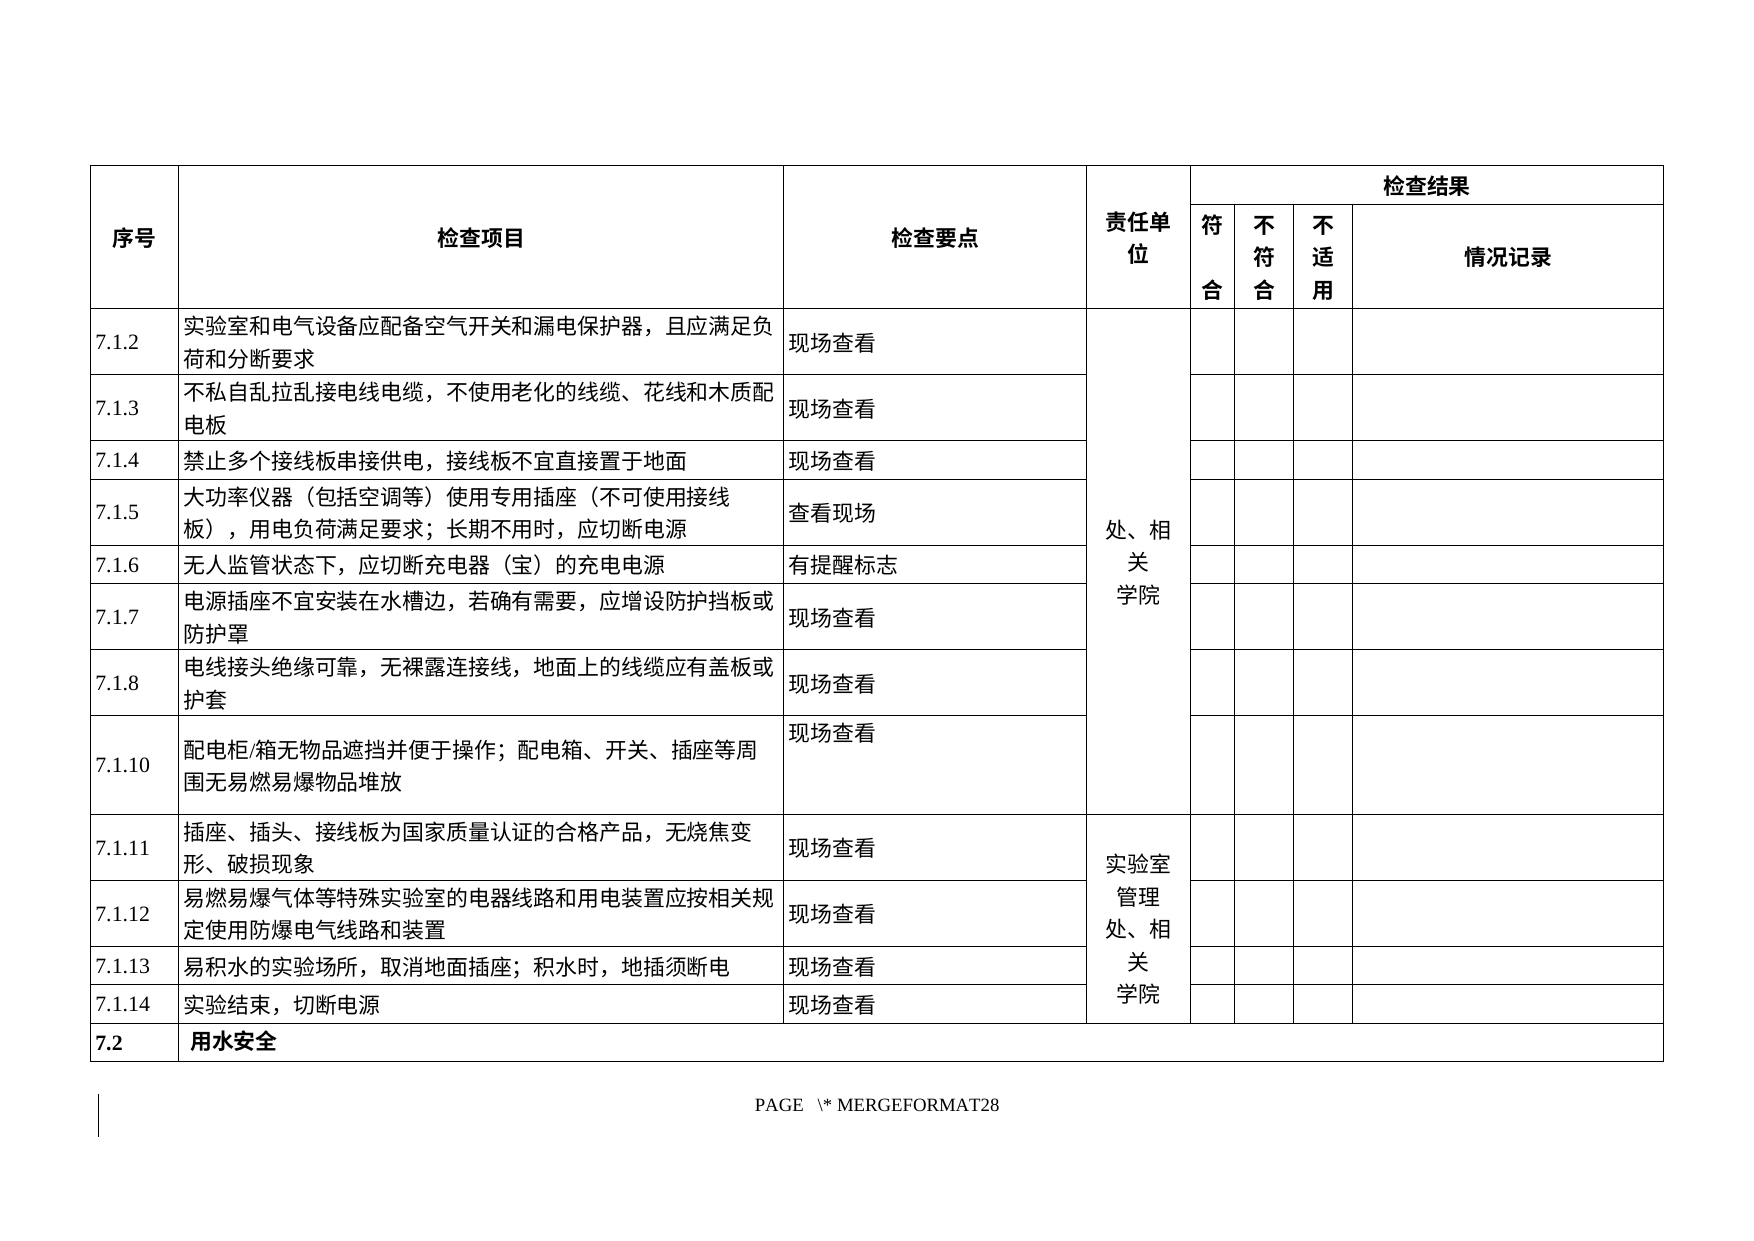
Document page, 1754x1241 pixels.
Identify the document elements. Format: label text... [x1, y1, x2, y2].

table_cell 现场查看 [784, 584, 1086, 649]
table_cell [1294, 480, 1352, 544]
table_cell 实验结束，切断电源 [179, 985, 783, 1022]
table_cell [1294, 650, 1352, 715]
table_cell [1191, 650, 1234, 715]
table_cell 不 符 合 [1235, 205, 1293, 308]
table_cell 7.1.7 [91, 584, 178, 649]
table_cell [1294, 441, 1352, 478]
table_cell 7.1.4 [91, 441, 178, 478]
table_cell [1353, 947, 1663, 984]
table_cell [1353, 881, 1663, 946]
table_cell [1353, 546, 1663, 583]
table_cell [1235, 441, 1293, 478]
table_cell 禁止多个接线板串接供电，接线板不宜直接置于地面 [179, 441, 783, 478]
table_cell 7.1.13 [91, 947, 178, 984]
table_cell 不私自乱拉乱接电线电缆，不使用老化的线缆、花线和木质配电板 [179, 375, 783, 440]
table_cell [1191, 947, 1234, 984]
table_header 检查要点 [784, 166, 1086, 308]
table_cell 实验室管理处、相关 学院 [1087, 309, 1190, 813]
table_cell [1191, 309, 1234, 374]
table_header 序号 [91, 166, 178, 308]
table_cell [1235, 309, 1293, 374]
table_cell [1235, 947, 1293, 984]
table_cell 7.1.6 [91, 546, 178, 583]
table_cell [1353, 309, 1663, 374]
table_cell 易燃易爆气体等特殊实验室的电器线路和用电装置应按相关规定使用防爆电气线路和装置 [179, 881, 783, 946]
table_header 责任单位 [1087, 166, 1190, 308]
table_cell 7.1.11 [91, 815, 178, 879]
table_cell 配电柜/箱无物品遮挡并便于操作；配电箱、开关、插座等周围无易燃易爆物品堆放 [179, 716, 783, 813]
table_cell [1191, 375, 1234, 440]
table_cell [1353, 815, 1663, 879]
table_header 检查项目 [179, 166, 783, 308]
table_cell 现场查看 [784, 716, 1086, 813]
table_cell [1353, 480, 1663, 544]
table_cell 不 适 用 [1294, 205, 1352, 308]
table_cell 电源插座不宜安装在水槽边，若确有需要，应增设防护挡板或防护罩 [179, 584, 783, 649]
table_cell 无人监管状态下，应切断充电器（宝）的充电电源 [179, 546, 783, 583]
table_cell [1235, 480, 1293, 544]
table_cell 现场查看 [784, 441, 1086, 478]
table_cell [1191, 441, 1234, 478]
table_cell [1353, 584, 1663, 649]
table_cell [1235, 985, 1293, 1022]
table_cell 实验室和电气设备应配备空气开关和漏电保护器，且应满足负荷和分断要求 [179, 309, 783, 374]
table_cell 实验室管理处、相关 学院 [1087, 815, 1190, 1022]
table_cell [1294, 584, 1352, 649]
table_cell [1235, 546, 1293, 583]
table_cell 7.1.5 [91, 480, 178, 544]
table_cell [1235, 584, 1293, 649]
table_cell 有提醒标志 [784, 546, 1086, 583]
table_cell [1294, 947, 1352, 984]
table_cell 7.2 [91, 1024, 178, 1061]
table_cell 大功率仪器（包括空调等）使用专用插座（不可使用接线板），用电负荷满足要求；长期不用时，应切断电源 [179, 480, 783, 544]
table_cell [1191, 716, 1234, 813]
table_cell 现场查看 [784, 881, 1086, 946]
table_cell [1294, 309, 1352, 374]
table_cell [1191, 584, 1234, 649]
table_cell 符 合 [1191, 205, 1234, 308]
table_cell 插座、插头、接线板为国家质量认证的合格产品，无烧焦变形、破损现象 [179, 815, 783, 879]
table_cell 7.1.3 [91, 375, 178, 440]
table_cell 情况记录 [1353, 205, 1663, 308]
table_cell [1294, 546, 1352, 583]
table_cell 现场查看 [784, 309, 1086, 374]
table_cell 现场查看 [784, 947, 1086, 984]
table_cell [1235, 375, 1293, 440]
table_cell 7.1.10 [91, 716, 178, 813]
table_cell [1353, 985, 1663, 1022]
table_cell 现场查看 [784, 650, 1086, 715]
table_cell 7.1.14 [91, 985, 178, 1022]
table_cell 现场查看 [784, 985, 1086, 1022]
table_cell 7.1.2 [91, 309, 178, 374]
table_header 检查结果 [1191, 166, 1663, 203]
table_cell [1353, 441, 1663, 478]
table_cell [1191, 985, 1234, 1022]
table_cell 现场查看 [784, 375, 1086, 440]
table_cell [1235, 716, 1293, 813]
table_cell [1191, 881, 1234, 946]
table_cell [1294, 815, 1352, 879]
table_cell 现场查看 [784, 815, 1086, 879]
table_cell 易积水的实验场所，取消地面插座；积水时，地插须断电 [179, 947, 783, 984]
table_cell [1235, 881, 1293, 946]
table_cell [1294, 375, 1352, 440]
table_cell [1294, 716, 1352, 813]
table_cell [1235, 650, 1293, 715]
table_cell 7.1.12 [91, 881, 178, 946]
table_cell [1191, 815, 1234, 879]
table_cell [1294, 881, 1352, 946]
table_cell [1353, 375, 1663, 440]
table_cell [1235, 815, 1293, 879]
table_cell [1191, 546, 1234, 583]
table_cell 电线接头绝缘可靠，无裸露连接线，地面上的线缆应有盖板或护套 [179, 650, 783, 715]
table_cell [1191, 480, 1234, 544]
table_cell 用水安全 [179, 1024, 1663, 1061]
table_cell 查看现场 [784, 480, 1086, 544]
table_cell 7.1.8 [91, 650, 178, 715]
table_cell [1353, 716, 1663, 813]
table_cell [1294, 985, 1352, 1022]
table_cell [1353, 650, 1663, 715]
